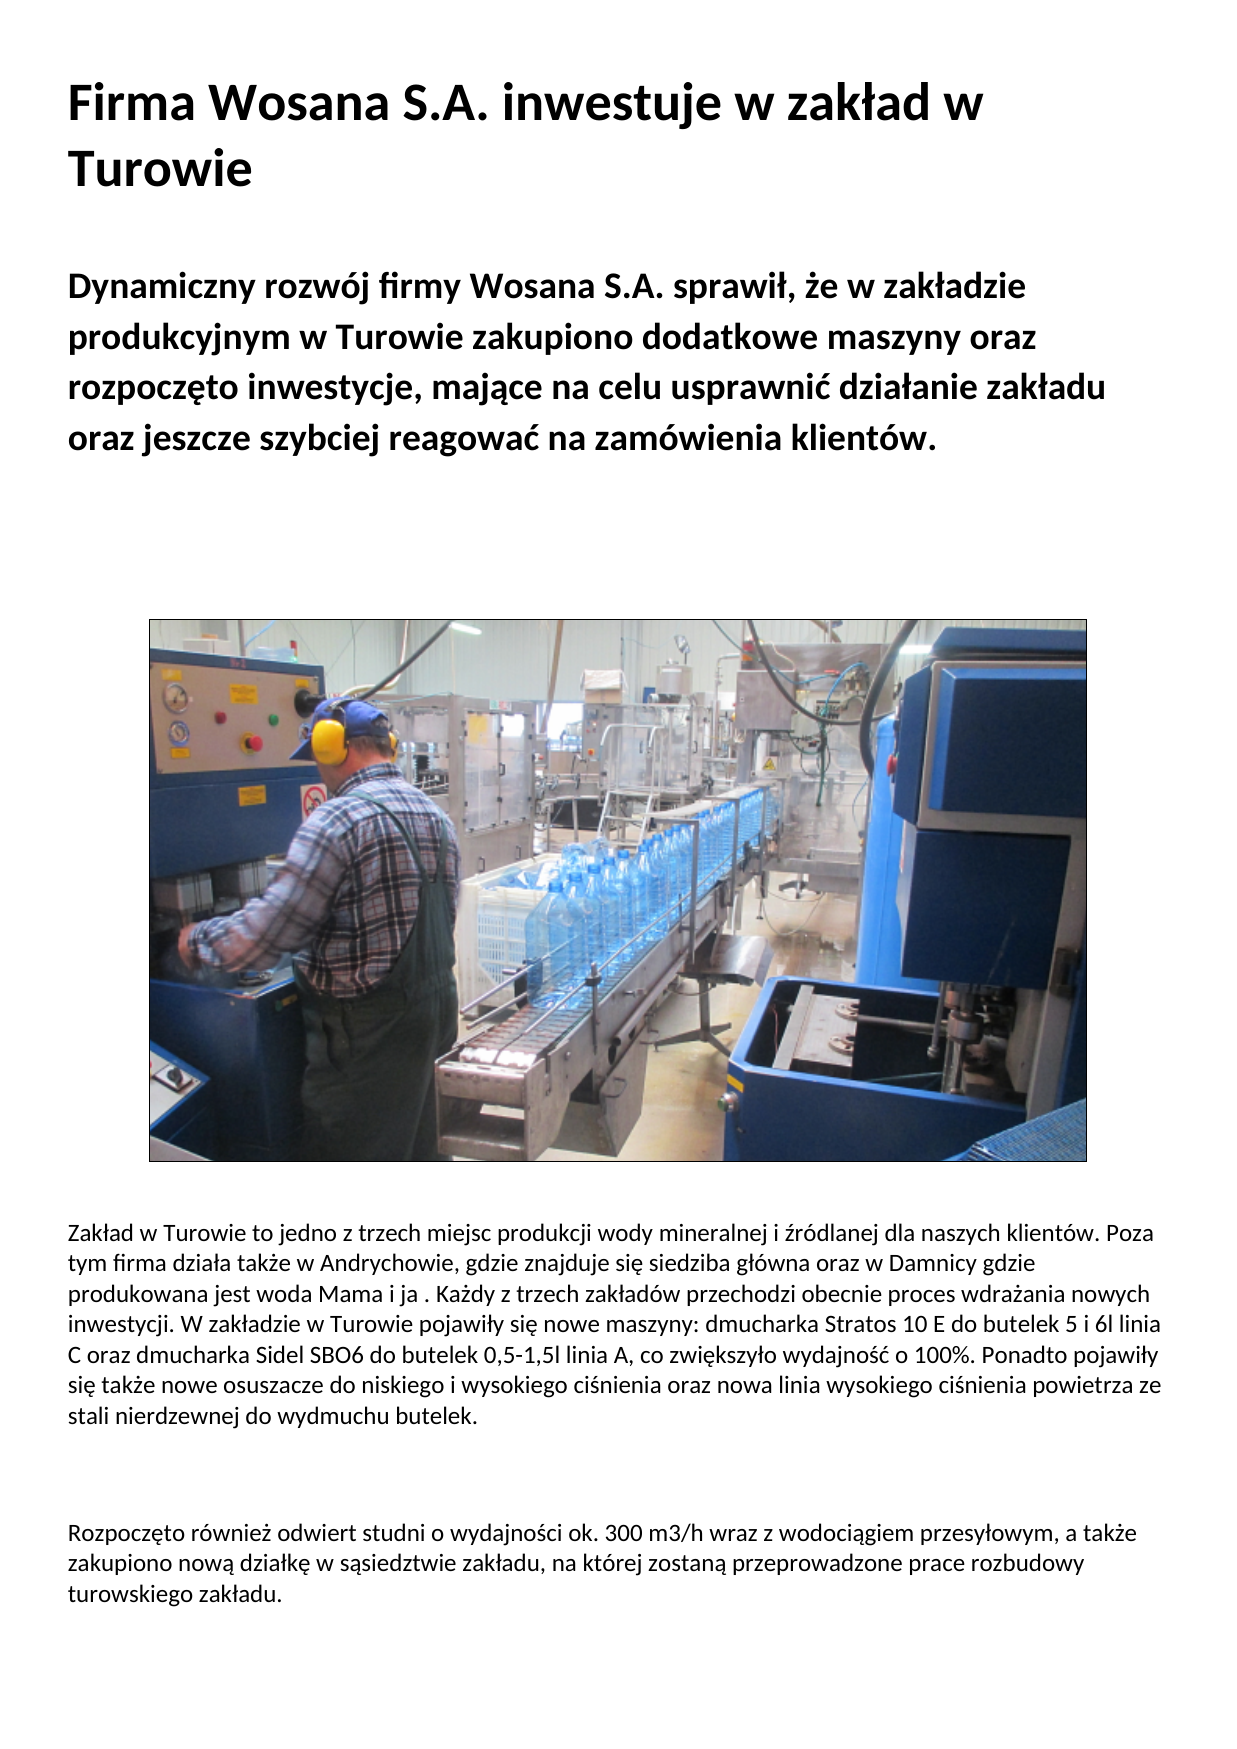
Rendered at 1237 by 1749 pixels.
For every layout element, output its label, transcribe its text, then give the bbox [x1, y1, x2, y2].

text Zakład w Turowie to jedno z trzech miejsc produkcji wody mineralnej i źródlanej dla naszych klientów. Poza tym firma działa także w Andrychowie, gdzie znajduje się siedziba główna oraz w Damnicy gdzie produkowana jest woda Mama i ja . Każdy z trzech zakładów przechodzi obecnie proces wdrażania nowych inwestycji. W zakładzie w Turowie pojawiły się nowe maszyny: dmucharka Stratos 10 E do butelek 5 i 6l linia C oraz dmucharka Sidel SBO6 do butelek 0,5-1,5l linia A, co zwiększyło wydajność o 100%. Ponadto pojawiły się także nowe osuszacze do niskiego i wysokiego ciśnienia oraz nowa linia wysokiego ciśnienia powietrza ze stali nierdzewnej do wydmuchu butelek. [68, 1217, 1169, 1430]
text Dynamiczny rozwój firmy Wosana S.A. sprawił, że w zakładzie produkcyjnym w Turowie zakupiono dodatkowe maszyny oraz rozpoczęto inwestycje, mające na celu usprawnić działanie zakładu oraz jeszcze szybciej reagować na zamówienia klientów. [68, 262, 1169, 459]
picture [150, 620, 1086, 1161]
text Firma Wosana S.A. inwestuje w zakład w Turowie [68, 68, 1169, 200]
text Rozpoczęto również odwiert studni o wydajności ok. 300 m3/h wraz z wodociągiem przesyłowym, a także zakupiono nową działkę w sąsiedztwie zakładu, na której zostaną przeprowadzone prace rozbudowy turowskiego zakładu. [68, 1517, 1169, 1608]
